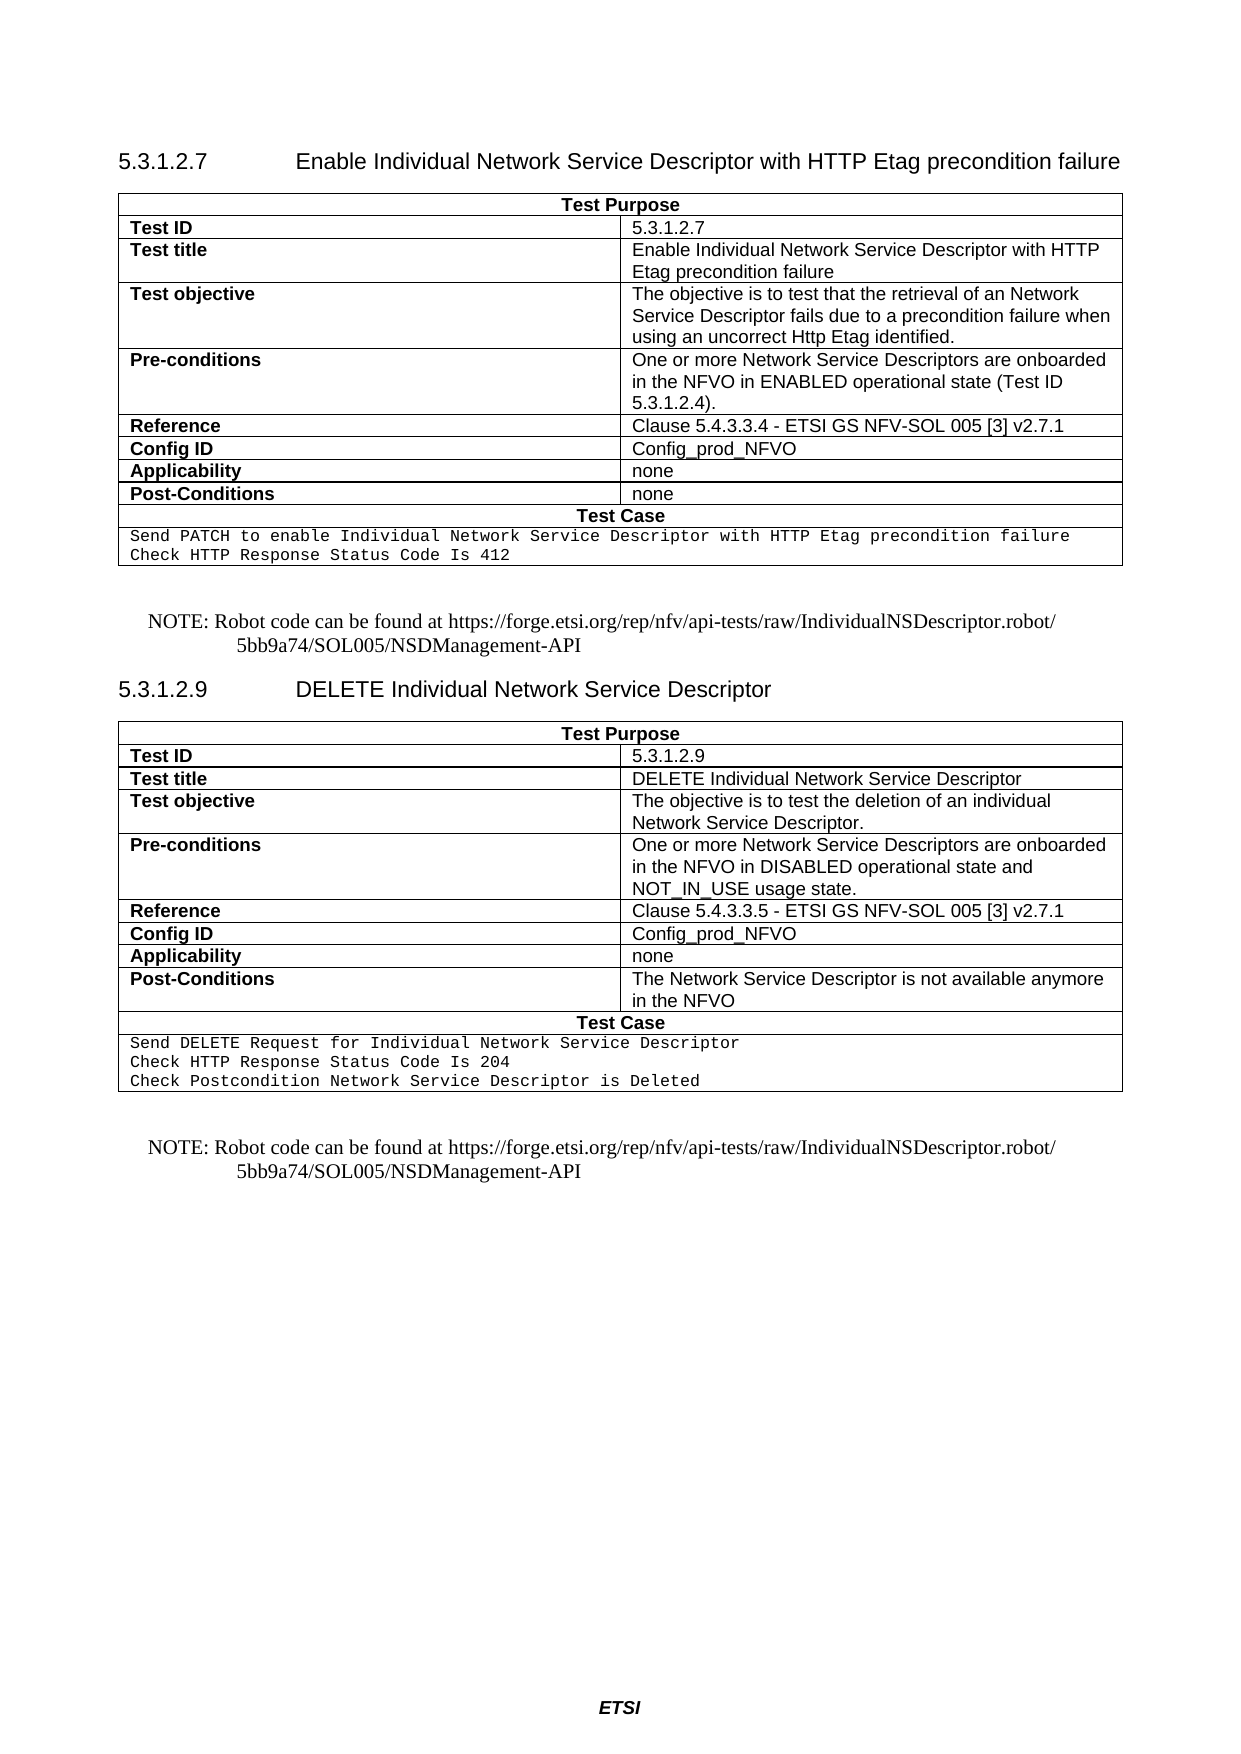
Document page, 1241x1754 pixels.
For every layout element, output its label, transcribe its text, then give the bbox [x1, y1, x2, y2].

table_cell 5.3.1.2.9 [621, 745, 1122, 766]
subtitle 5.3.1.2.9 DELETE Individual Network Service Descriptor [118, 676, 1122, 702]
table_cell 5.3.1.2.7 [621, 216, 1122, 238]
table_cell The objective is to test the deletion of an individual Network Service Descriptor. [621, 790, 1122, 833]
table_cell Test Case [119, 505, 1122, 527]
table_cell Pre-conditions [119, 349, 620, 414]
table_cell Enable Individual Network Service Descriptor with HTTP Etag precondition failure [621, 239, 1122, 282]
table_cell Test title [119, 239, 620, 282]
table_cell DELETE Individual Network Service Descriptor [621, 768, 1122, 789]
table_cell Config_prod_NFVO [621, 437, 1122, 459]
table_cell none [621, 483, 1122, 504]
table_cell Config ID [119, 437, 620, 459]
table_cell Send PATCH to enable Individual Network Service Descriptor with HTTP Etag precondition failure Check HTTP Response Status Code Is 412 [119, 528, 1122, 565]
table_cell Test ID [119, 216, 620, 238]
table_cell Clause 5.4.3.3.4 - ETSI GS NFV-SOL 005 [3] v2.7.1 [621, 415, 1122, 436]
table_cell Reference [119, 415, 620, 436]
table_cell The objective is to test that the retrieval of an Network Service Descriptor fails due to a precondition failure when using an uncorrect Http Etag identified. [621, 283, 1122, 348]
table_cell Test objective [119, 283, 620, 348]
table_cell Test Case [119, 1012, 1122, 1033]
table_cell Applicability [119, 945, 620, 967]
table_cell Test title [119, 768, 620, 789]
table_cell One or more Network Service Descriptors are onboarded in the NFVO in DISABLED operational state and NOT_IN_USE usage state. [621, 834, 1122, 899]
table_cell Post-Conditions [119, 483, 620, 504]
table_cell Send DELETE Request for Individual Network Service Descriptor Check HTTP Response Status Code Is 204 Check Postcondition Network Service Descriptor is Deleted [119, 1035, 1122, 1091]
table_cell Post-Conditions [119, 968, 620, 1011]
table_cell Reference [119, 900, 620, 922]
table_cell none [621, 460, 1122, 481]
table_cell The Network Service Descriptor is not available anymore in the NFVO [621, 968, 1122, 1011]
subtitle 5.3.1.2.7 Enable Individual Network Service Descriptor with HTTP Etag precondition failure [118, 148, 1122, 174]
table_cell Test objective [119, 790, 620, 833]
text NOTE: Robot code can be found at https://forge.etsi.org/rep/nfv/api-tests/raw/IndividualNSDescriptor.robot/5bb9a74/SOL005/NSDManagement-API [148, 609, 1122, 657]
table_cell One or more Network Service Descriptors are onboarded in the NFVO in ENABLED operational state (Test ID 5.3.1.2.4). [621, 349, 1122, 414]
table_cell none [621, 945, 1122, 967]
table_cell Clause 5.4.3.3.5 - ETSI GS NFV-SOL 005 [3] v2.7.1 [621, 900, 1122, 922]
table_header Test Purpose [119, 722, 1122, 744]
table_header Test Purpose [119, 194, 1122, 215]
table_cell Config_prod_NFVO [621, 923, 1122, 944]
table_cell Config ID [119, 923, 620, 944]
table_cell Pre-conditions [119, 834, 620, 899]
table_cell Applicability [119, 460, 620, 481]
text NOTE: Robot code can be found at https://forge.etsi.org/rep/nfv/api-tests/raw/IndividualNSDescriptor.robot/5bb9a74/SOL005/NSDManagement-API [148, 1135, 1122, 1183]
table_cell Test ID [119, 745, 620, 766]
